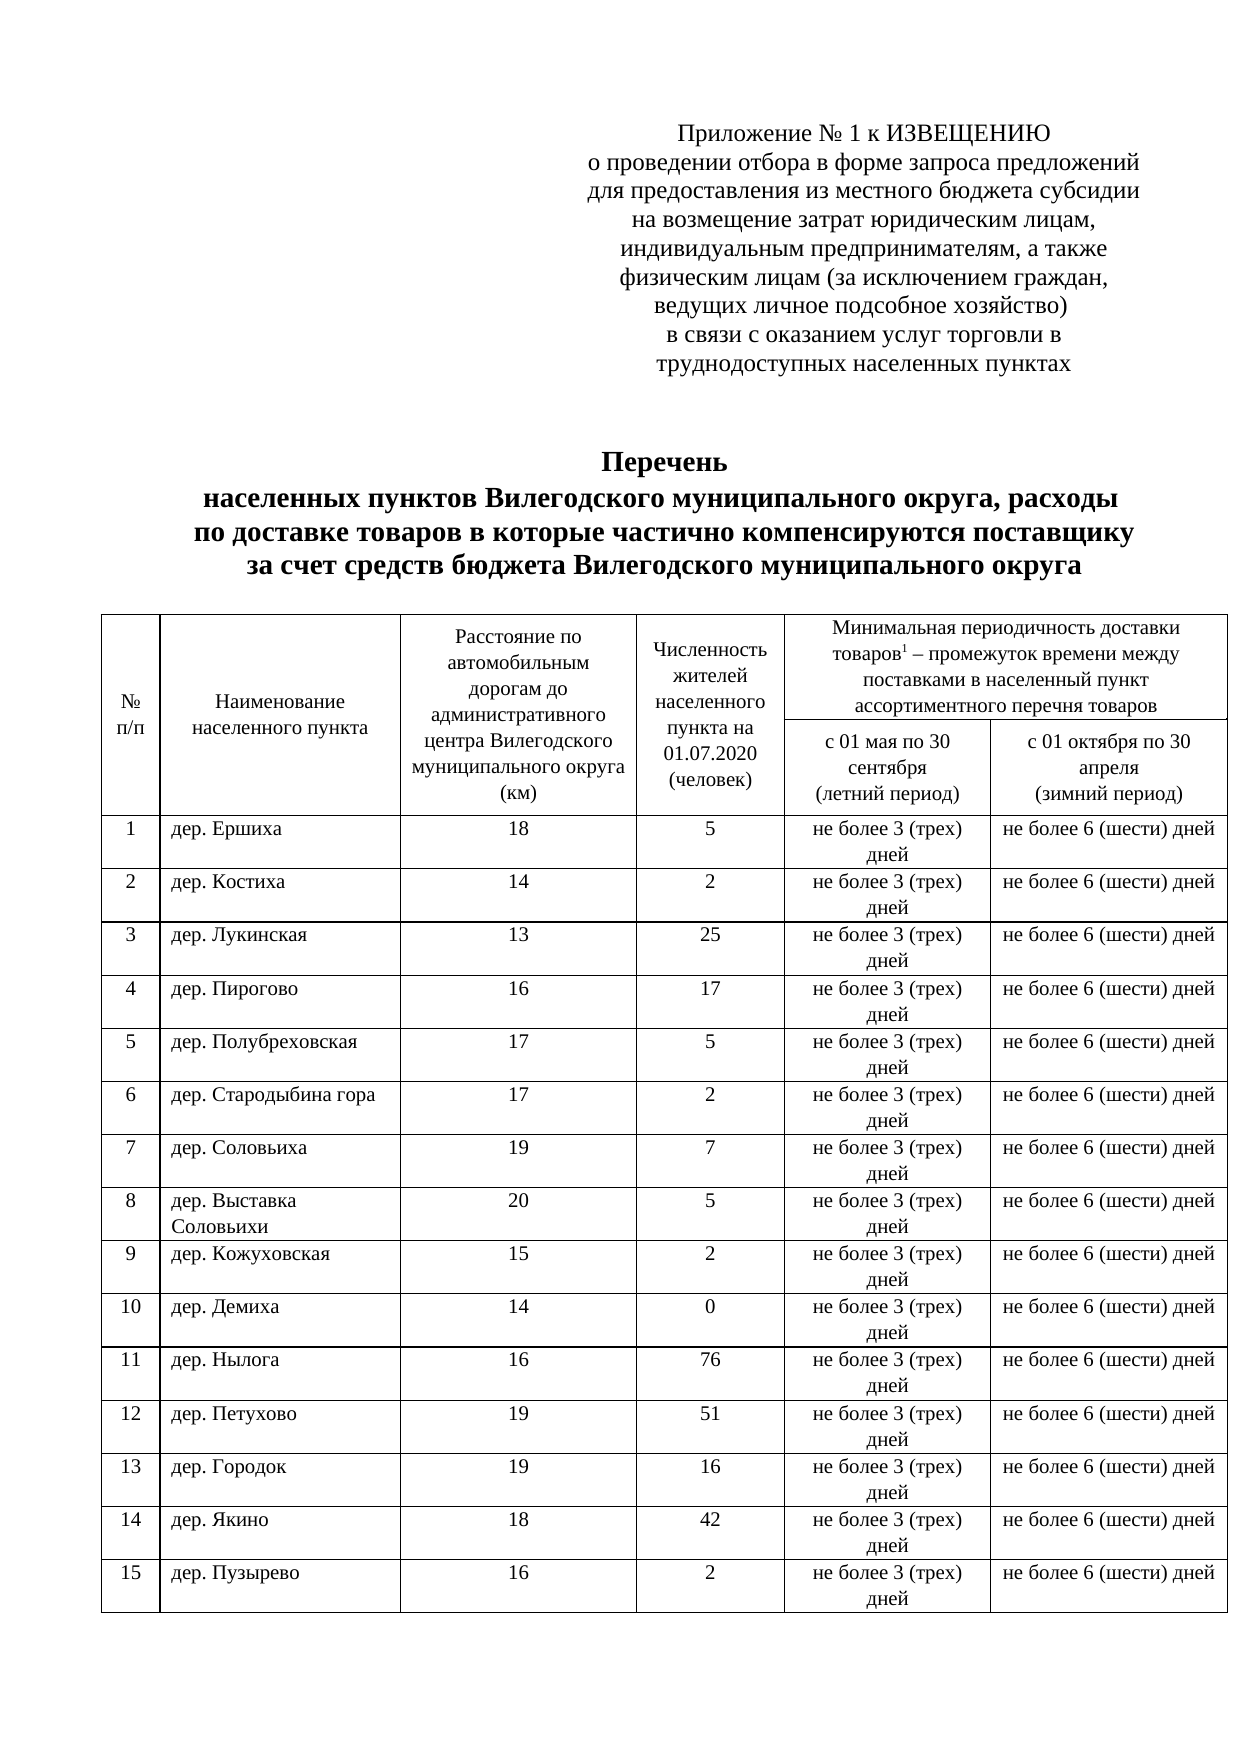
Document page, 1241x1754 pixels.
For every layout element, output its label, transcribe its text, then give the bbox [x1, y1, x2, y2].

table_cell дер. Петухово [161, 1401, 400, 1453]
table_cell 17 [401, 1082, 636, 1134]
table_cell 14 [401, 1294, 636, 1346]
table_cell 5 [102, 1029, 159, 1081]
table_cell с 01 октября по 30 апреля (зимний период) [991, 720, 1227, 815]
table_header Наименование населенного пункта [161, 615, 400, 815]
table_cell не более 3 (трех) дней [785, 1135, 990, 1187]
table_cell 17 [637, 976, 784, 1028]
table_cell 14 [102, 1507, 159, 1559]
table_cell не более 3 (трех) дней [785, 816, 990, 868]
table_cell 12 [102, 1401, 159, 1453]
table_cell не более 3 (трех) дней [785, 1082, 990, 1134]
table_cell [785, 1560, 990, 1612]
table_cell не более 6 (шести) дней [991, 923, 1227, 974]
table_cell 17 [401, 1029, 636, 1081]
table_header Расстояние по автомобильным дорогам до административного центра Вилегодского муниципального округа (км) [401, 615, 636, 815]
table_cell 2 [637, 1082, 784, 1134]
table_cell 51 [637, 1401, 784, 1453]
table_cell не более 6 (шести) дней [991, 1135, 1227, 1187]
table_cell дер. Городок [161, 1454, 400, 1506]
table_cell 19 [401, 1135, 636, 1187]
table_cell 18 [401, 816, 636, 868]
table_cell 42 [637, 1507, 784, 1559]
table_cell 16 [637, 1454, 784, 1506]
table_cell дер. Якино [161, 1507, 400, 1559]
table_cell 2 [637, 869, 784, 921]
table_cell 15 [102, 1560, 159, 1612]
table_cell дер. Пирогово [161, 976, 400, 1028]
table_cell 8 [102, 1188, 159, 1240]
table_cell 20 [401, 1188, 636, 1240]
table_cell дер. Пузырево [161, 1560, 400, 1612]
table_cell не более 6 (шести) дней [991, 1241, 1227, 1293]
table_cell не более 6 (шести) дней [991, 1029, 1227, 1081]
table_cell дер. Кожуховская [161, 1241, 400, 1293]
table_cell не более 6 (шести) дней [991, 1507, 1227, 1559]
table_cell не более 3 (трех) дней [785, 1454, 990, 1506]
table_cell 6 [102, 1082, 159, 1134]
table_cell не более 3 (трех) дней [785, 869, 990, 921]
table_cell 11 [102, 1348, 159, 1399]
table_cell 16 [401, 1348, 636, 1399]
table_cell с 01 мая по 30 сентября (летний период) [785, 720, 990, 815]
table_cell 2 [637, 1560, 784, 1612]
table_cell дер. Стародыбина гора [161, 1082, 400, 1134]
table_cell не более 6 (шести) дней [991, 816, 1227, 868]
table_cell дер. Костиха [161, 869, 400, 921]
table_cell 0 [637, 1294, 784, 1346]
table_cell 16 [401, 1560, 636, 1612]
table_cell 15 [401, 1241, 636, 1293]
table_cell 13 [401, 923, 636, 974]
table_cell дер. Соловьиха [161, 1135, 400, 1187]
table_cell 4 [102, 976, 159, 1028]
table_cell 18 [401, 1507, 636, 1559]
table_cell не более 3 (трех) дней [785, 1401, 990, 1453]
table_cell 14 [401, 869, 636, 921]
text о проведении отбора в форме запроса предложений [576, 147, 1152, 176]
table_cell не более 6 (шести) дней [991, 869, 1227, 921]
table_cell дер. Лукинская [161, 923, 400, 974]
table_cell дер. Полубреховская [161, 1029, 400, 1081]
table_cell 10 [102, 1294, 159, 1346]
table_cell 16 [401, 976, 636, 1028]
table_cell не более 3 (трех) дней [785, 1507, 990, 1559]
table_cell не более 6 (шести) дней [991, 1348, 1227, 1399]
table_cell 19 [401, 1454, 636, 1506]
table_header Численность жителей населенного пункта на 01.07.2020 (человек) [637, 615, 784, 815]
table_cell не более 6 (шести) дней [991, 1401, 1227, 1453]
table_cell не более 3 (трех) дней [785, 1241, 990, 1293]
table_cell 7 [102, 1135, 159, 1187]
table_cell 7 [637, 1135, 784, 1187]
table_cell не более 3 (трех) дней [785, 1029, 990, 1081]
table_cell 5 [637, 1029, 784, 1081]
table_cell не более 6 (шести) дней [991, 1294, 1227, 1346]
text населенных пунктов Вилегодского муниципального округа, расходы по доставке товаров в которые частично компенсируются поставщику за счет средств бюджета Вилегодского муниципального округа [177, 480, 1152, 581]
table_cell 13 [102, 1454, 159, 1506]
table_cell 5 [637, 1188, 784, 1240]
text Перечень [177, 444, 1152, 477]
table_cell 9 [102, 1241, 159, 1293]
text Приложение № 1 к ИЗВЕЩЕНИЮ [576, 118, 1152, 147]
table_cell дер. Демиха [161, 1294, 400, 1346]
table_cell не более 3 (трех) дней [785, 923, 990, 974]
table_cell 5 [637, 816, 784, 868]
table_header № п/п [102, 615, 159, 815]
table_cell 25 [637, 923, 784, 974]
table_cell 2 [637, 1241, 784, 1293]
table_cell 2 [102, 869, 159, 921]
table_cell не более 3 (трех) дней [785, 976, 990, 1028]
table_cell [991, 1560, 1227, 1612]
table_cell 19 [401, 1401, 636, 1453]
table_cell не более 3 (трех) дней [785, 1188, 990, 1240]
table_cell дер. Выставка Соловьихи [161, 1188, 400, 1240]
table_cell не более 6 (шести) дней [991, 1082, 1227, 1134]
table_cell дер. Нылога [161, 1348, 400, 1399]
text для предоставления из местного бюджета субсидии на возмещение затрат юридическим лицам, индивидуальным предпринимателям, а также физическим лицам (за исключением граждан, ведущих личное подсобное хозяйство) в связи с оказанием услуг торговли в труднодоступных населенных пунктах [576, 176, 1152, 377]
table_cell не более 6 (шести) дней [991, 1188, 1227, 1240]
table_cell не более 3 (трех) дней [785, 1348, 990, 1399]
table_cell дер. Ершиха [161, 816, 400, 868]
table_cell 1 [102, 816, 159, 868]
table_cell 76 [637, 1348, 784, 1399]
table_cell не более 6 (шести) дней [991, 976, 1227, 1028]
table_cell не более 6 (шести) дней [991, 1454, 1227, 1506]
table_cell 3 [102, 923, 159, 974]
table_cell не более 3 (трех) дней [785, 1294, 990, 1346]
table_header Минимальная периодичность доставки товаров1 – промежуток времени между поставками в населенный пункт ассортиментного перечня товаров [785, 615, 1227, 719]
